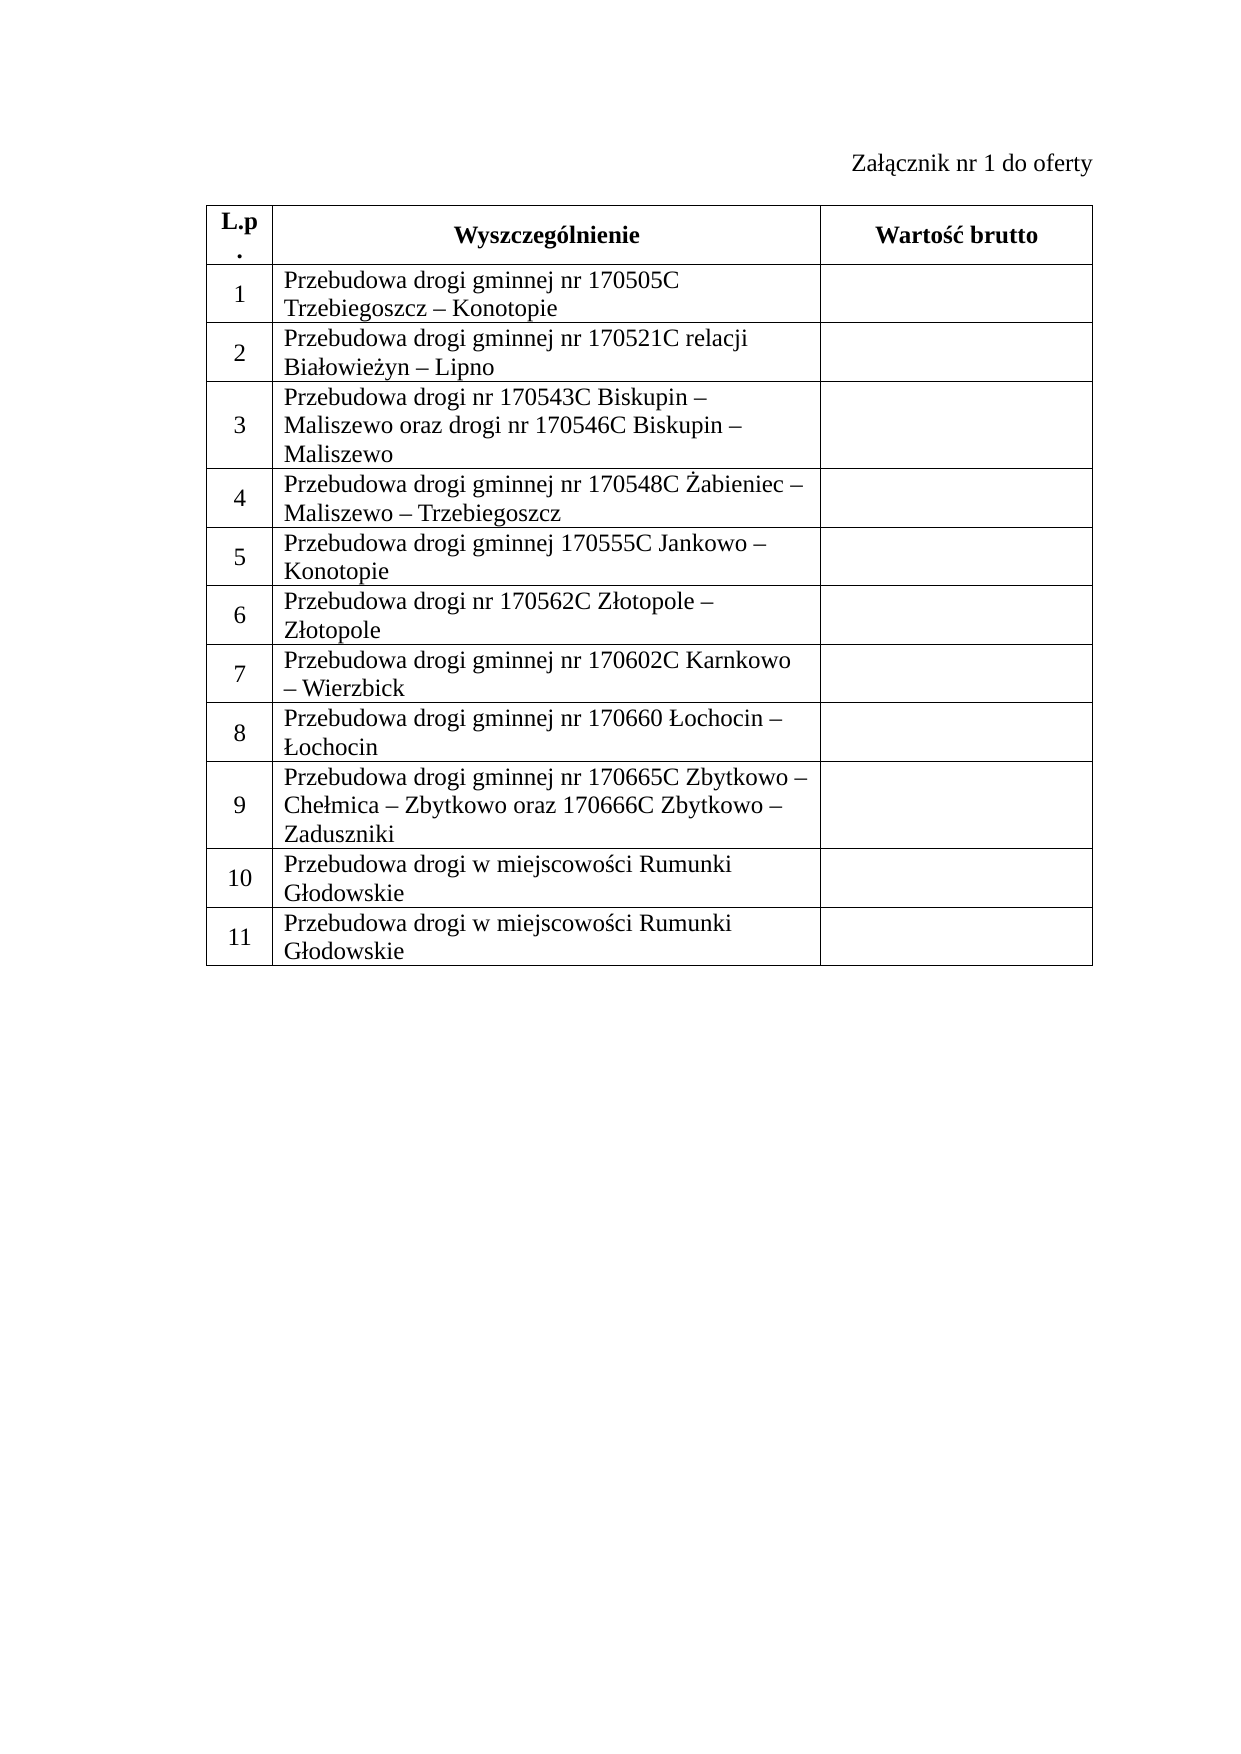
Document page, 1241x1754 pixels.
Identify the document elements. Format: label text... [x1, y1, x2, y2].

table_header L.p. [207, 206, 272, 264]
table_cell Przebudowa drogi w miejscowości Rumunki Głodowskie [273, 908, 820, 965]
table_cell 6 [207, 586, 272, 644]
table_cell Przebudowa drogi gminnej nr 170505C Trzebiegoszcz – Konotopie [273, 265, 820, 322]
table_cell Przebudowa drogi gminnej nr 170521C relacji Białowieżyn – Lipno [273, 323, 820, 381]
table_cell Przebudowa drogi nr 170562C Złotopole – Złotopole [273, 586, 820, 644]
table_cell 7 [207, 645, 272, 702]
table_cell Przebudowa drogi gminnej nr 170660 Łochocin – Łochocin [273, 703, 820, 761]
table_cell 1 [207, 265, 272, 322]
table_cell [821, 323, 1092, 381]
table_cell [821, 265, 1092, 322]
table_cell [821, 908, 1092, 965]
table_cell 8 [207, 703, 272, 761]
table_header Wyszczególnienie [273, 206, 820, 264]
table_cell [821, 528, 1092, 585]
table_cell [821, 703, 1092, 761]
table_cell Przebudowa drogi nr 170543C Biskupin – Maliszewo oraz drogi nr 170546C Biskupin – Maliszewo [273, 382, 820, 468]
table_cell [821, 762, 1092, 848]
table_cell Przebudowa drogi w miejscowości Rumunki Głodowskie [273, 849, 820, 907]
table_cell 4 [207, 469, 272, 527]
table_cell [821, 849, 1092, 907]
table_cell Przebudowa drogi gminnej nr 170602C Karnkowo – Wierzbick [273, 645, 820, 702]
table_cell Przebudowa drogi gminnej nr 170548C Żabieniec – Maliszewo – Trzebiegoszcz [273, 469, 820, 527]
table_cell 2 [207, 323, 272, 381]
table_cell 5 [207, 528, 272, 585]
table_cell [821, 586, 1092, 644]
table_cell Przebudowa drogi gminnej 170555C Jankowo – Konotopie [273, 528, 820, 585]
table_cell [821, 382, 1092, 468]
table_cell 11 [207, 908, 272, 965]
table_cell [821, 645, 1092, 702]
text Załącznik nr 1 do oferty [207, 148, 1093, 176]
table_cell 3 [207, 382, 272, 468]
table_header Wartość brutto [821, 206, 1092, 264]
table_cell 9 [207, 762, 272, 848]
table_cell Przebudowa drogi gminnej nr 170665C Zbytkowo – Chełmica – Zbytkowo oraz 170666C Zbytkowo – Zaduszniki [273, 762, 820, 848]
table_cell 10 [207, 849, 272, 907]
table_cell [821, 469, 1092, 527]
